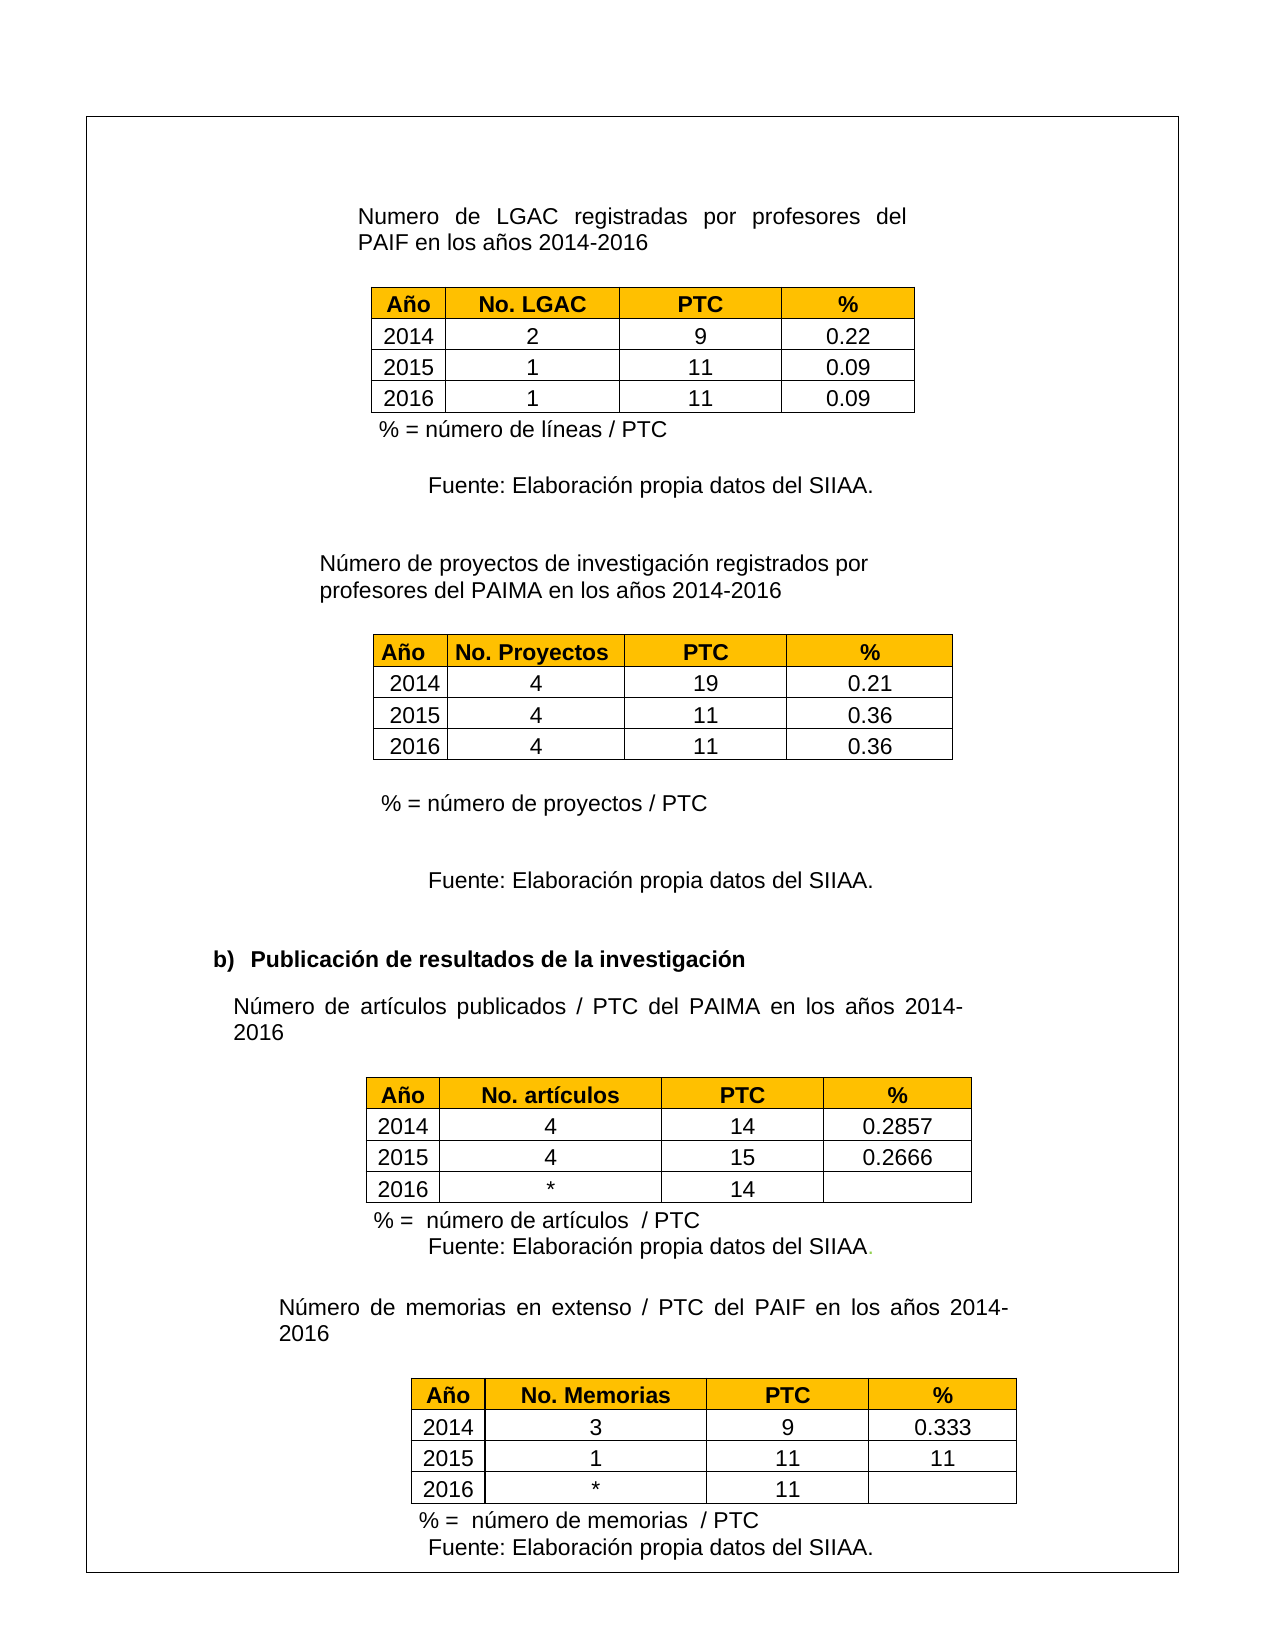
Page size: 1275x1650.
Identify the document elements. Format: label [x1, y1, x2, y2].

table_cell [87, 117, 1178, 1572]
